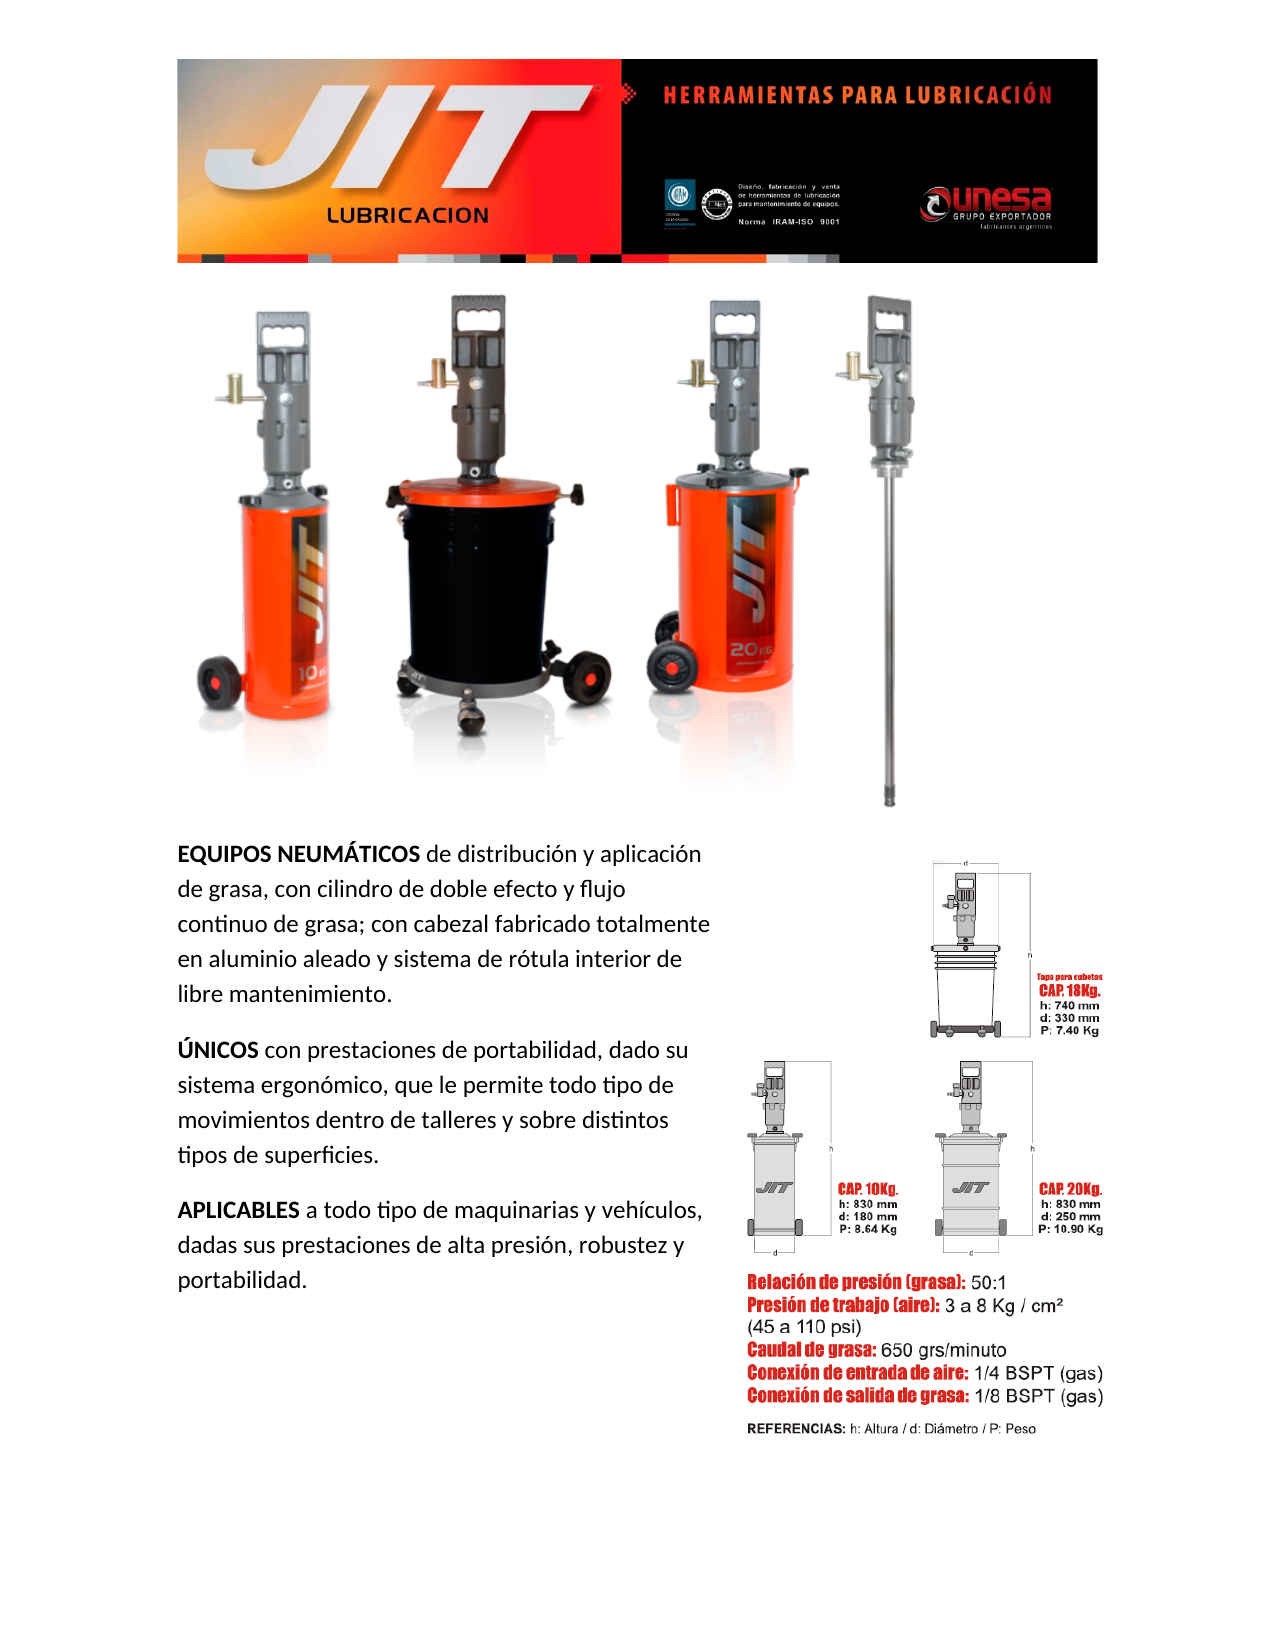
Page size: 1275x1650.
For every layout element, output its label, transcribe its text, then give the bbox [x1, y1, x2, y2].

text EQUIPOS NEUMÁTICOS de distribución y aplicación de grasa, con cilindro de doble efecto y flujo continuo de grasa; con cabezal fabricado totalmente en aluminio aleado y sistema de rótula interior de libre mantenimiento. [177, 838, 1098, 1008]
picture [739, 840, 1115, 1446]
text ÚNICOS con prestaciones de portabilidad, dado su sistema ergonómico, que le permite todo tipo de movimientos dentro de talleres y sobre distintos tipos de superficies. [177, 1034, 739, 1169]
picture [177, 59, 1098, 263]
picture [177, 288, 928, 813]
text APLICABLES a todo tipo de maquinarias y vehículos, dadas sus prestaciones de alta presión, robustez y portabilidad. [177, 1195, 739, 1295]
